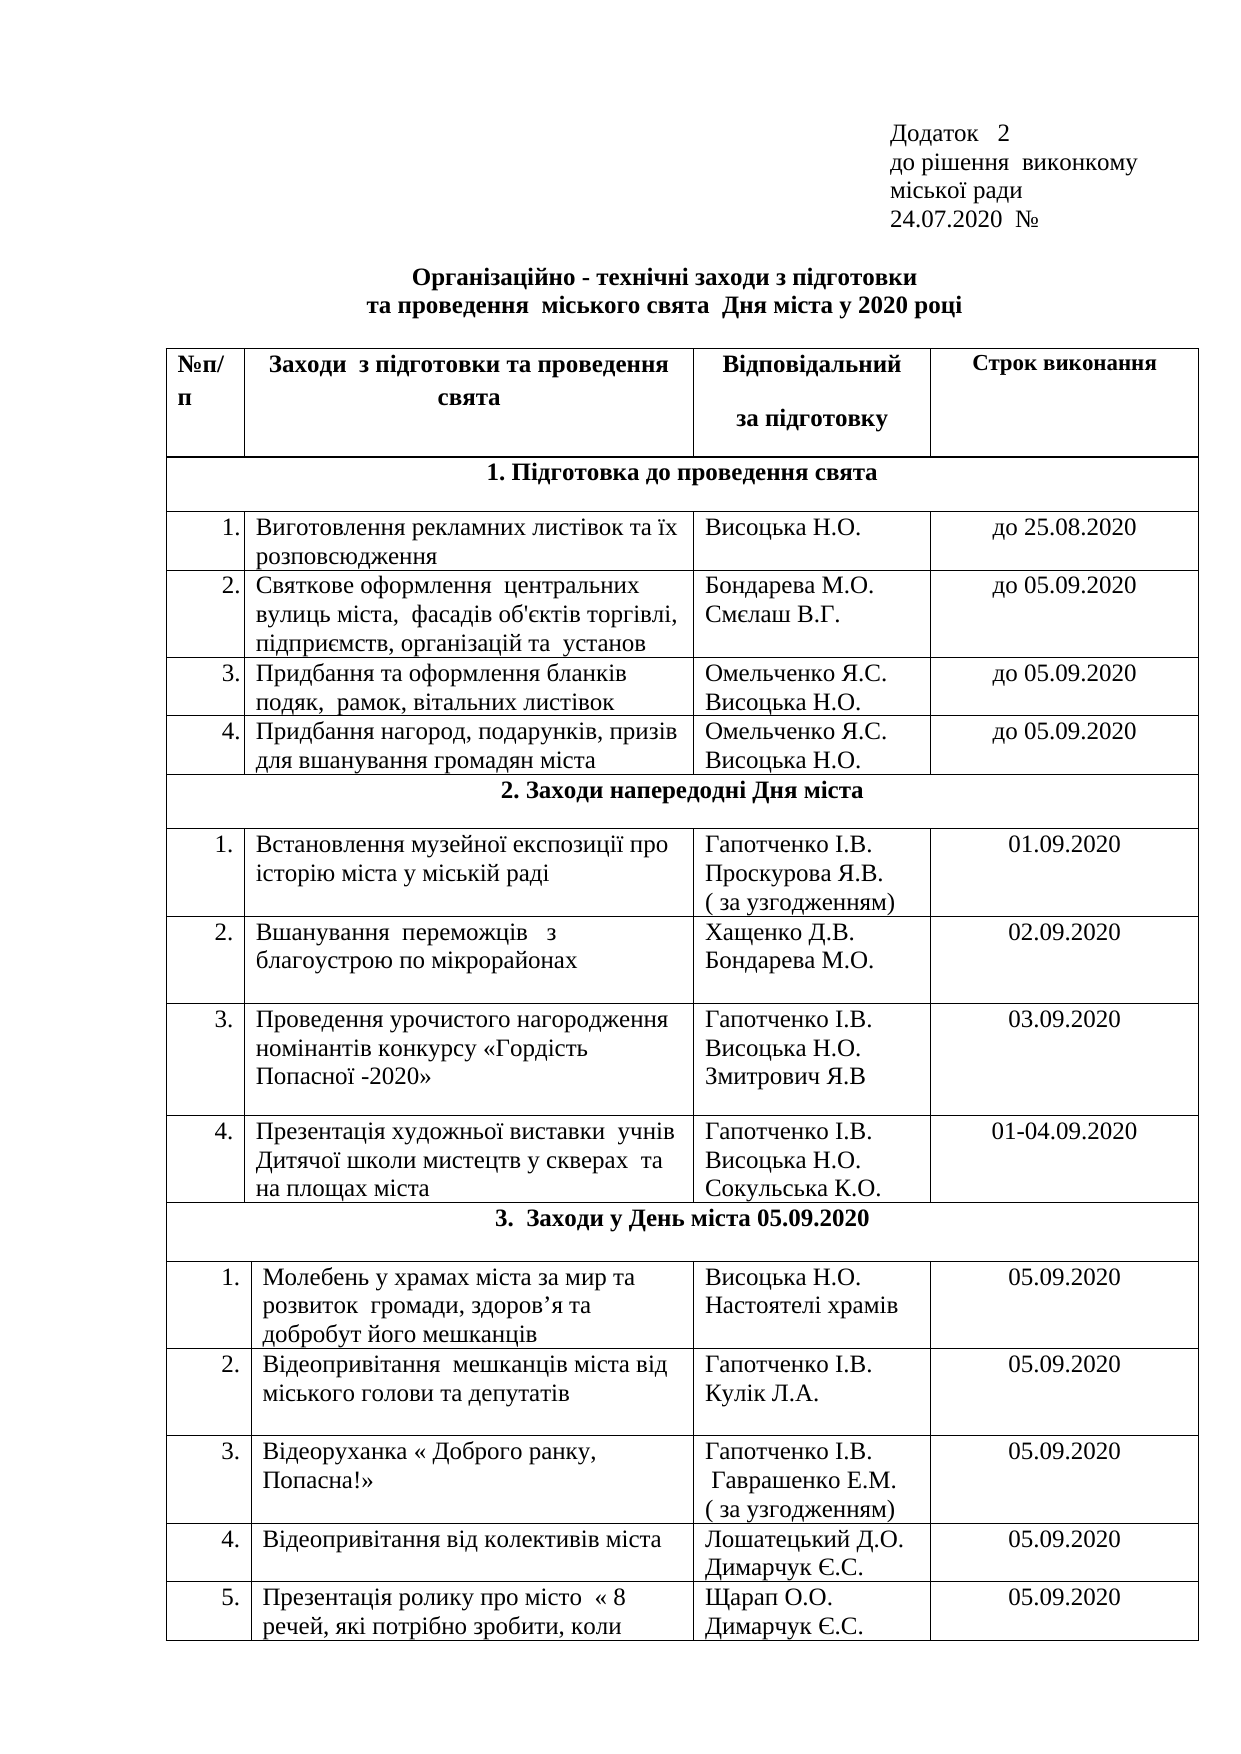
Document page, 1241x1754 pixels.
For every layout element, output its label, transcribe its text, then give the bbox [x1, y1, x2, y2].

table_cell [167, 658, 244, 715]
table_cell 1. [167, 829, 244, 916]
table_cell Презентація художньої виставки учнів Дитячої школи мистецтв у скверах та на площах міста [245, 1116, 693, 1202]
table_cell [167, 571, 244, 657]
table_cell 2. Заходи напередодні Дня міста [167, 775, 1198, 828]
table_cell 05.09.2020 [931, 1436, 1198, 1523]
table_cell Виготовлення рекламних листівок та їх розповсюдження [245, 512, 693, 569]
table_cell 3. Заходи у День міста 05.09.2020 [167, 1203, 1198, 1261]
table_cell Придбання нагород, подарунків, призів для вшанування громадян міста [245, 716, 693, 774]
table_cell 3. [167, 1004, 244, 1115]
table_header Строк виконання [931, 349, 1198, 456]
table_cell Висоцька Н.О. [694, 512, 930, 569]
text Організаційно - технічні заходи з підготовки [177, 262, 1152, 291]
table_cell Встановлення музейної експозиції про історію міста у міській раді [245, 829, 693, 916]
table_cell 05.09.2020 [931, 1582, 1198, 1640]
table_cell Придбання та оформлення бланків подяк, рамок, вітальних листівок [245, 658, 693, 715]
text та проведення міського свята Дня міста у 2020 році [177, 291, 1152, 319]
table_cell Омельченко Я.С. Висоцька Н.О. [694, 658, 930, 715]
table_cell до 25.08.2020 [931, 512, 1198, 569]
table_cell 05.09.2020 [931, 1524, 1198, 1581]
table_cell Молебень у храмах міста за мир та розвиток громади, здоров’я та добробут його мешканців [252, 1262, 693, 1348]
table_cell Проведення урочистого нагородження номінантів конкурсу «Гордість Попасної -2020» [245, 1004, 693, 1115]
table_cell 5. [167, 1582, 251, 1640]
table_cell Відеоруханка « Доброго ранку, Попасна!» [252, 1436, 693, 1523]
table_cell 3. [167, 1436, 251, 1523]
table_cell Омельченко Я.С. Висоцька Н.О. [694, 716, 930, 774]
table_cell 01-04.09.2020 [931, 1116, 1198, 1202]
table_cell Відеопривітання мешканців міста від міського голови та депутатів [252, 1349, 693, 1435]
table_cell Бондарева М.О. Смєлаш В.Г. [694, 571, 930, 657]
table_cell 03.09.2020 [931, 1004, 1198, 1115]
table_cell Хащенко Д.В. Бондарева М.О. [694, 917, 930, 1003]
table_cell до 05.09.2020 [931, 571, 1198, 657]
table_cell Гапотченко І.В. Проскурова Я.В. ( за узгодженням) [694, 829, 930, 916]
table_cell 1. [167, 1262, 251, 1348]
text Додаток 2 [177, 118, 1152, 147]
table_cell 4. [167, 1116, 244, 1202]
table_cell 01.09.2020 [931, 829, 1198, 916]
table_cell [252, 1582, 693, 1640]
table_cell 4. [167, 1524, 251, 1581]
table_cell 05.09.2020 [931, 1349, 1198, 1435]
table_cell Гапотченко І.В. Висоцька Н.О. Сокульська К.О. [694, 1116, 930, 1202]
table_cell 05.09.2020 [931, 1262, 1198, 1348]
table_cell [694, 1582, 930, 1640]
table_cell 1. Підготовка до проведення свята [167, 458, 1198, 511]
table_cell 2. [167, 1349, 251, 1435]
table_cell Гапотченко І.В. Гаврашенко Е.М. ( за узгодженням) [694, 1436, 930, 1523]
table_cell до 05.09.2020 [931, 658, 1198, 715]
table_header Заходи з підготовки та проведення свята [245, 349, 693, 456]
text 24.07.2020 № [177, 204, 1152, 233]
table_cell Лошатецький Д.О. Димарчук Є.С. [694, 1524, 930, 1581]
table_cell Гапотченко І.В. Кулік Л.А. [694, 1349, 930, 1435]
text міської ради [177, 176, 1152, 204]
table_cell Вшанування переможців з благоустрою по мікрорайонах [245, 917, 693, 1003]
table_cell до 05.09.2020 [931, 716, 1198, 774]
table_cell Гапотченко І.В. Висоцька Н.О. Змитрович Я.В [694, 1004, 930, 1115]
table_cell Святкове оформлення центральних вулиць міста, фасадів об'єктів торгівлі, підприємств, організацій та установ [245, 571, 693, 657]
table_cell Висоцька Н.О. Настоятелі храмів [694, 1262, 930, 1348]
text до рішення виконкому [177, 147, 1152, 176]
table_cell Відеопривітання від колективів міста [252, 1524, 693, 1581]
table_cell [167, 512, 244, 569]
table_cell 02.09.2020 [931, 917, 1198, 1003]
table_cell 2. [167, 917, 244, 1003]
table_cell [167, 716, 244, 774]
table_header №п/п [167, 349, 244, 456]
table_header Відповідальний за підготовку [694, 349, 930, 456]
